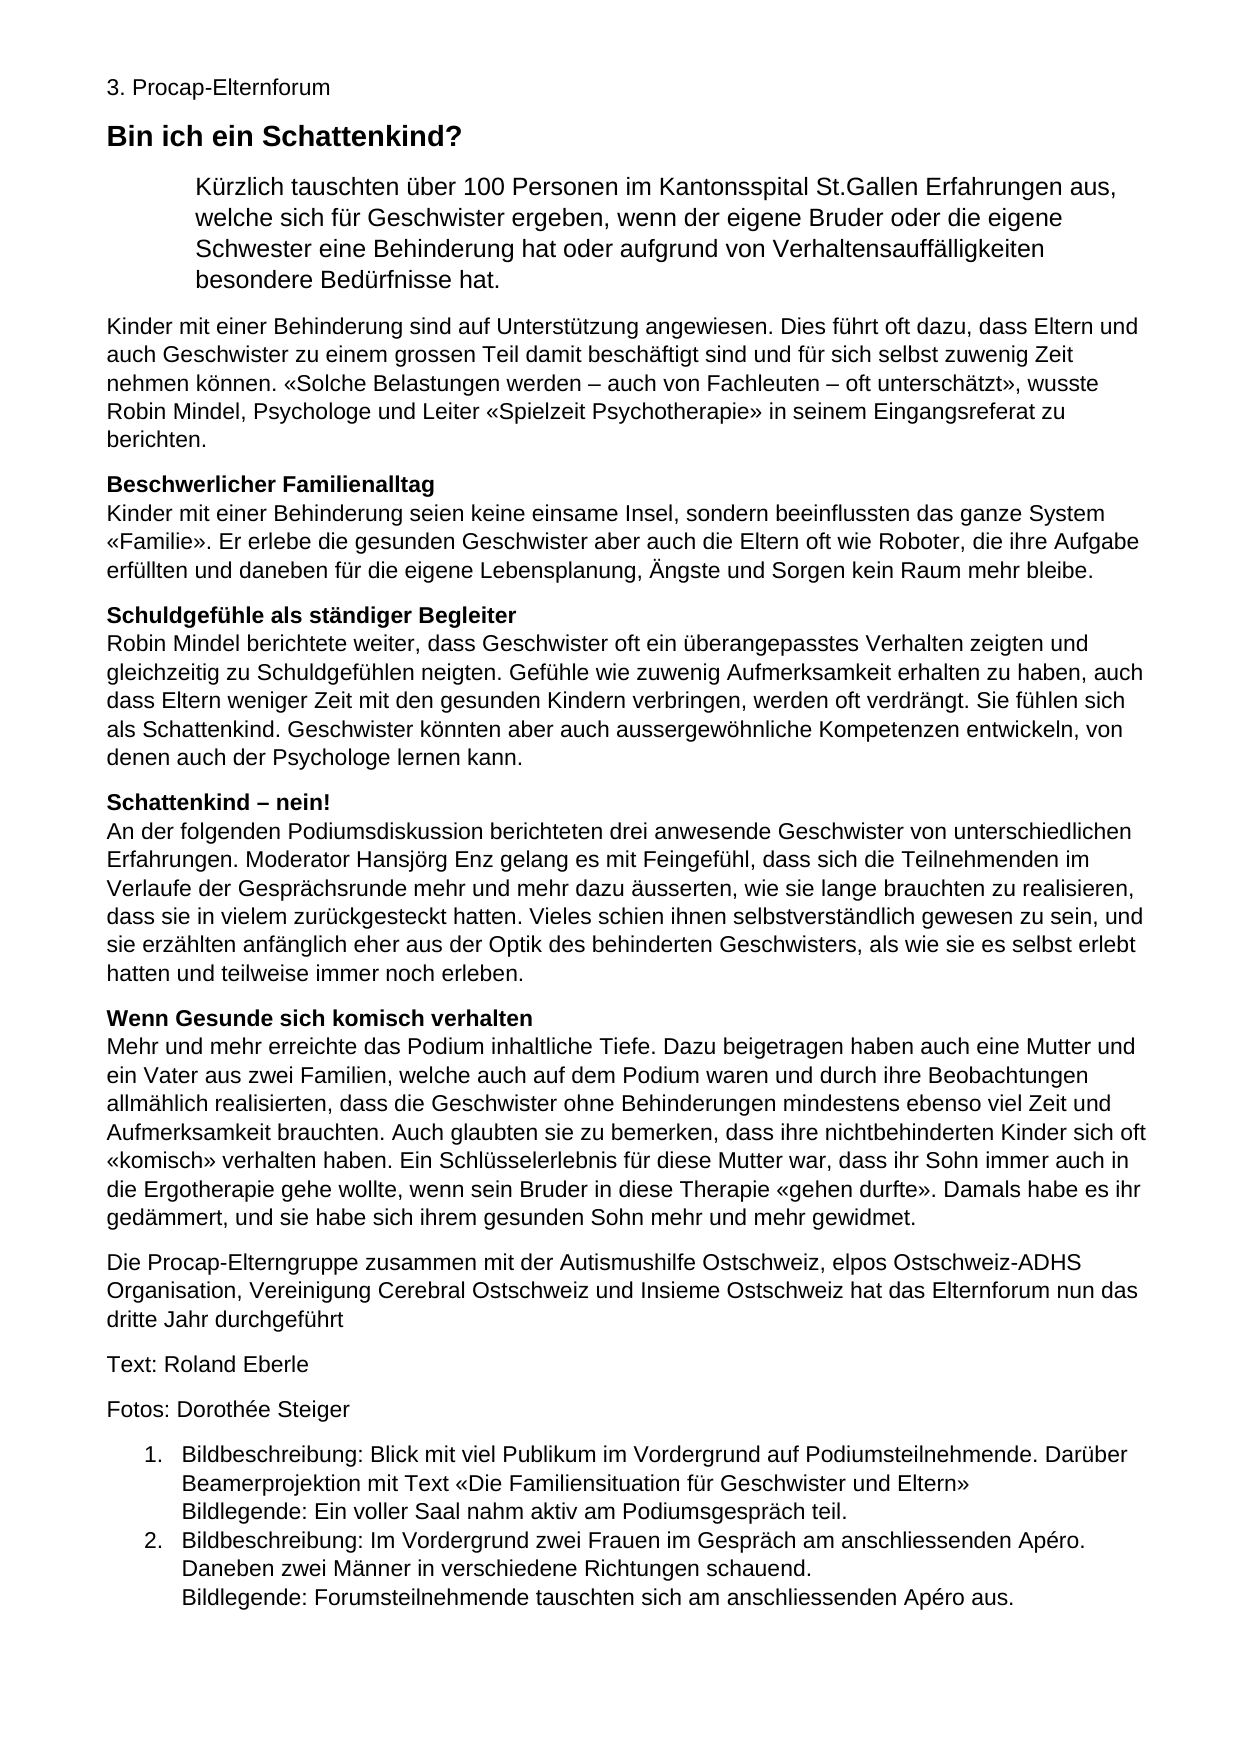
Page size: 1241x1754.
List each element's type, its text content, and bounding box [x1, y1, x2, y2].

text Fotos: Dorothée Steiger [106, 1396, 1146, 1422]
text Mehr und mehr erreichte das Podium inhaltliche Tiefe. Dazu beigetragen haben auch eine Mutter und ein Vater aus zwei Familien, welche auch auf dem Podium waren und durch ihre Beobachtungen allmählich realisierten, dass die Geschwister ohne Behinderungen mindestens ebenso viel Zeit und Aufmerksamkeit brauchten. Auch glaubten sie zu bemerken, dass ihre nichtbehinderten Kinder sich oft «komisch» verhalten haben. Ein Schlüsselerlebnis für diese Mutter war, dass ihr Sohn immer auch in die Ergotherapie gehe wollte, wenn sein Bruder in diese Therapie «gehen durfte». Damals habe es ihr gedämmert, und sie habe sich ihrem gesunden Sohn mehr und mehr gewidmet. [106, 1033, 1146, 1230]
text Kürzlich tauschten über 100 Personen im Kantonsspital St.Gallen Erfahrungen aus, welche sich für Geschwister ergeben, wenn der eigene Bruder oder die eigene Schwester eine Behinderung hat oder aufgrund von Verhaltensauffälligkeiten besondere Bedürfnisse hat. [195, 172, 1146, 294]
text Bin ich ein Schattenkind? [106, 119, 1146, 152]
text Text: Roland Eberle [106, 1351, 1146, 1377]
text Kinder mit einer Behinderung seien keine einsame Insel, sondern beeinflussten das ganze System «Familie». Er erlebe die gesunden Geschwister aber auch die Eltern oft wie Roboter, die ihre Aufgabe erfüllten und daneben für die eigene Lebensplanung, Ängste und Sorgen kein Raum mehr bleibe. [106, 500, 1146, 583]
text Wenn Gesunde sich komisch verhalten [106, 1005, 1146, 1031]
text An der folgenden Podiumsdiskussion berichteten drei anwesende Geschwister von unterschiedlichen Erfahrungen. Moderator Hansjörg Enz gelang es mit Feingefühl, dass sich die Teilnehmenden im Verlaufe der Gesprächsrunde mehr und mehr dazu äusserten, wie sie lange brauchten zu realisieren, dass sie in vielem zurückgesteckt hatten. Vieles schien ihnen selbstverständlich gewesen zu sein, und sie erzählten anfänglich eher aus der Optik des behinderten Geschwisters, als wie sie es selbst erlebt hatten und teilweise immer noch erleben. [106, 818, 1146, 986]
text Robin Mindel berichtete weiter, dass Geschwister oft ein überangepasstes Verhalten zeigten und gleichzeitig zu Schuldgefühlen neigten. Gefühle wie zuwenig Aufmerksamkeit erhalten zu haben, auch dass Eltern weniger Zeit mit den gesunden Kindern verbringen, werden oft verdrängt. Sie fühlen sich als Schattenkind. Geschwister könnten aber auch aussergewöhnliche Kompetenzen entwickeln, von denen auch der Psychologe lernen kann. [106, 630, 1146, 770]
text Schuldgefühle als ständiger Begleiter [106, 602, 1146, 628]
text Kinder mit einer Behinderung sind auf Unterstützung angewiesen. Dies führt oft dazu, dass Eltern und auch Geschwister zu einem grossen Teil damit beschäftigt sind und für sich selbst zuwenig Zeit nehmen können. «Solche Belastungen werden – auch von Fachleuten – oft unterschätzt», wusste Robin Mindel, Psychologe und Leiter «Spielzeit Psychotherapie» in seinem Eingangsreferat zu berichten. [106, 313, 1146, 453]
text Beschwerlicher Familienalltag [106, 471, 1146, 498]
text Schattenkind – nein! [106, 789, 1146, 816]
text Die Procap-Elterngruppe zusammen mit der Autismushilfe Ostschweiz, elpos Ostschweiz-ADHS Organisation, Vereinigung Cerebral Ostschweiz und Insieme Ostschweiz hat das Elternforum nun das dritte Jahr durchgeführt [106, 1249, 1146, 1332]
list Bildbeschreibung: Im Vordergrund zwei Frauen im Gespräch am anschliessenden Apéro. Daneben zwei Männer in verschiedene Richtungen schauend. Bildlegende: Forumsteilnehmende tauschten sich am anschliessenden Apéro aus. [144, 1527, 1146, 1610]
list Bildbeschreibung: Blick mit viel Publikum im Vordergrund auf Podiumsteilnehmende. Darüber Beamerprojektion mit Text «Die Familiensituation für Geschwister und Eltern» Bildlegende: Ein voller Saal nahm aktiv am Podiumsgespräch teil. [144, 1441, 1146, 1524]
text 3. Procap-Elternforum [106, 74, 1146, 100]
